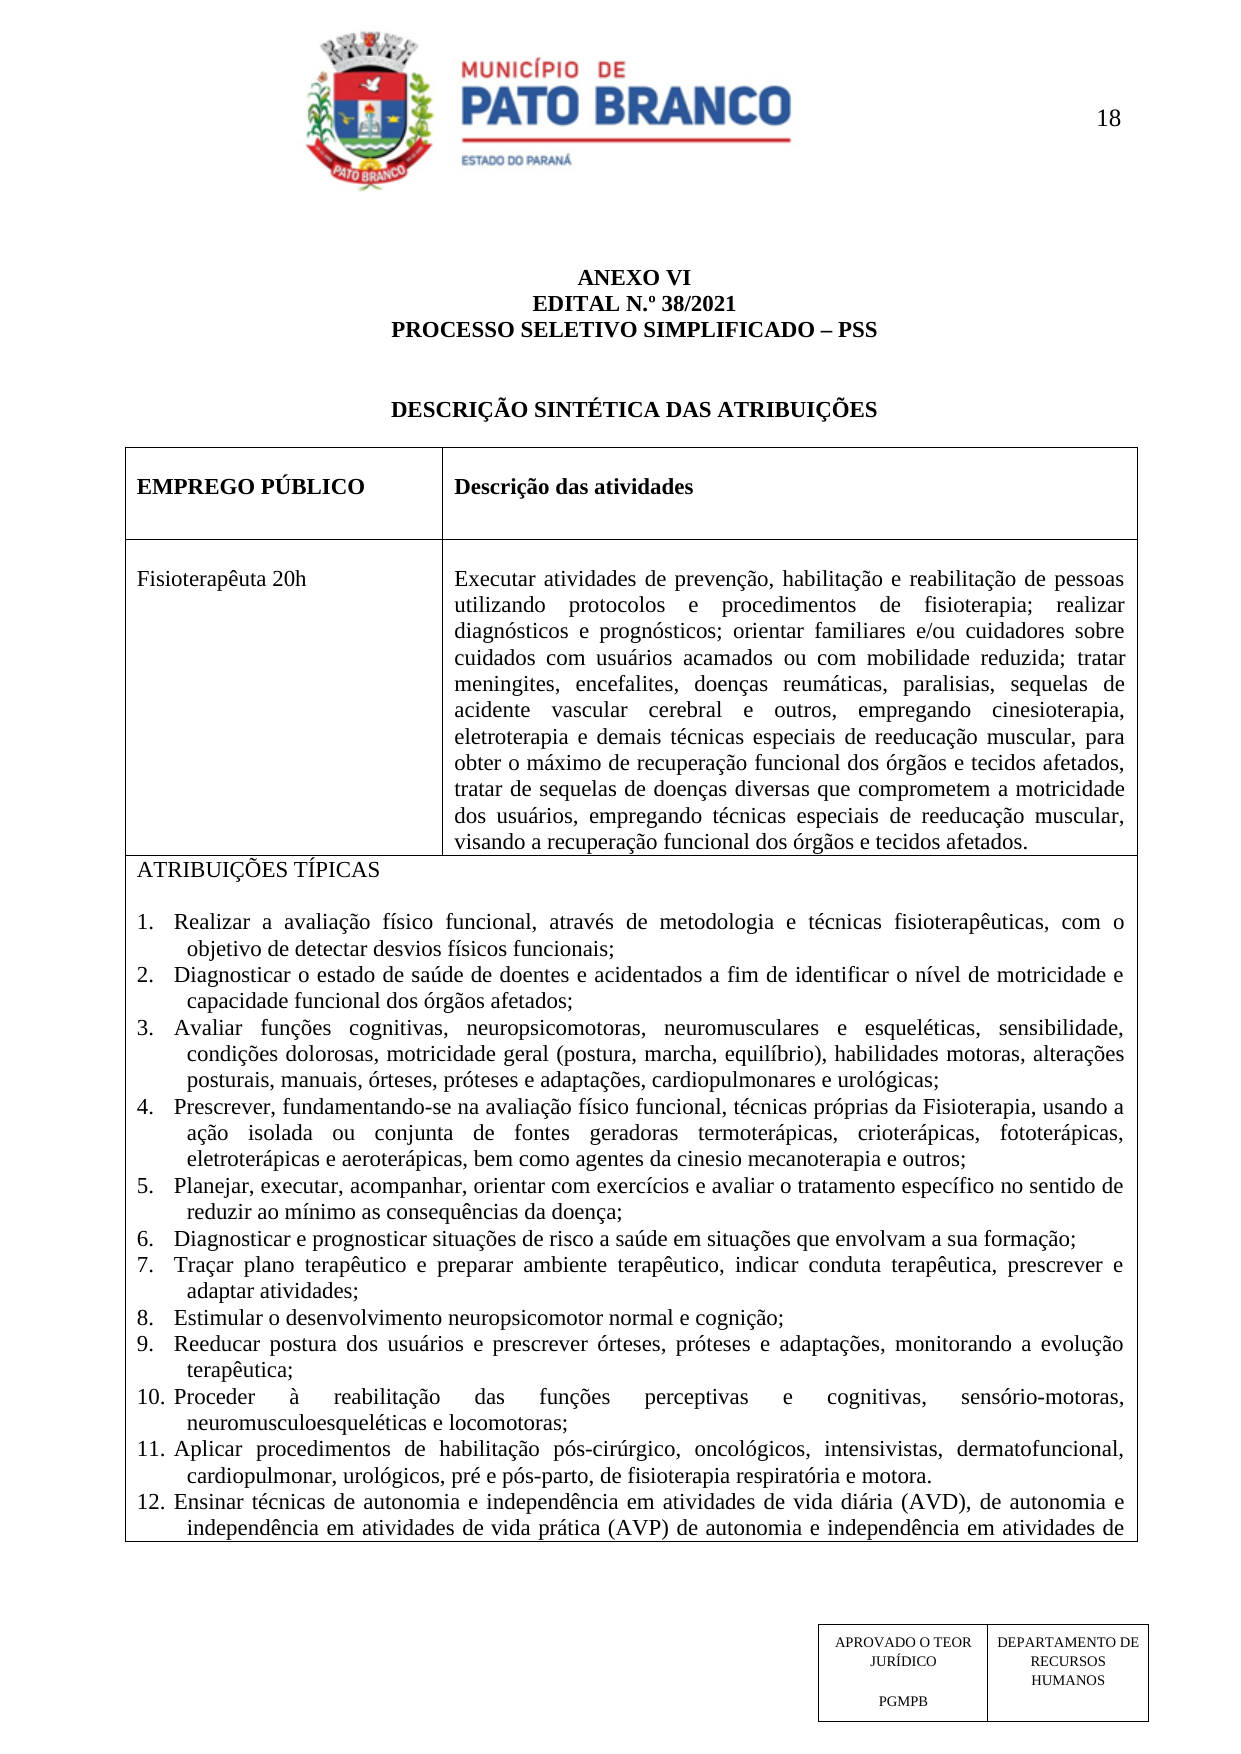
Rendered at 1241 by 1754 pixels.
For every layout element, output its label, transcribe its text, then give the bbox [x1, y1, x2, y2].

text EDITAL N.º 38/2021 [148, 290, 1121, 317]
table_header EMPREGO PÚBLICO [126, 448, 442, 539]
text PROCESSO SELETIVO SIMPLIFICADO – PSS [148, 317, 1121, 343]
table_header Descrição das atividades [443, 448, 1137, 539]
text ANEXO VI [148, 264, 1121, 290]
table_cell Fisioterapêuta 20h [126, 540, 442, 854]
table_cell Executar atividades de prevenção, habilitação e reabilitação de pessoas utilizando protocolos e procedimentos de fisioterapia; realizar diagnósticos e prognósticos; orientar familiares e/ou cuidadores sobre cuidados com usuários acamados ou com mobilidade reduzida; tratar meningites, encefalites, doenças reumáticas, paralisias, sequelas de acidente vascular cerebral e outros, empregando cinesioterapia, eletroterapia e demais técnicas especiais de reeducação muscular, para obter o máximo de recuperação funcional dos órgãos e tecidos afetados, tratar de sequelas de doenças diversas que comprometem a motricidade dos usuários, empregando técnicas especiais de reeducação muscular, visando a recuperação funcional dos órgãos e tecidos afetados. [443, 540, 1137, 854]
picture [292, 23, 818, 202]
text DESCRIÇÃO SINTÉTICA DAS ATRIBUIÇÕES [148, 396, 1121, 422]
